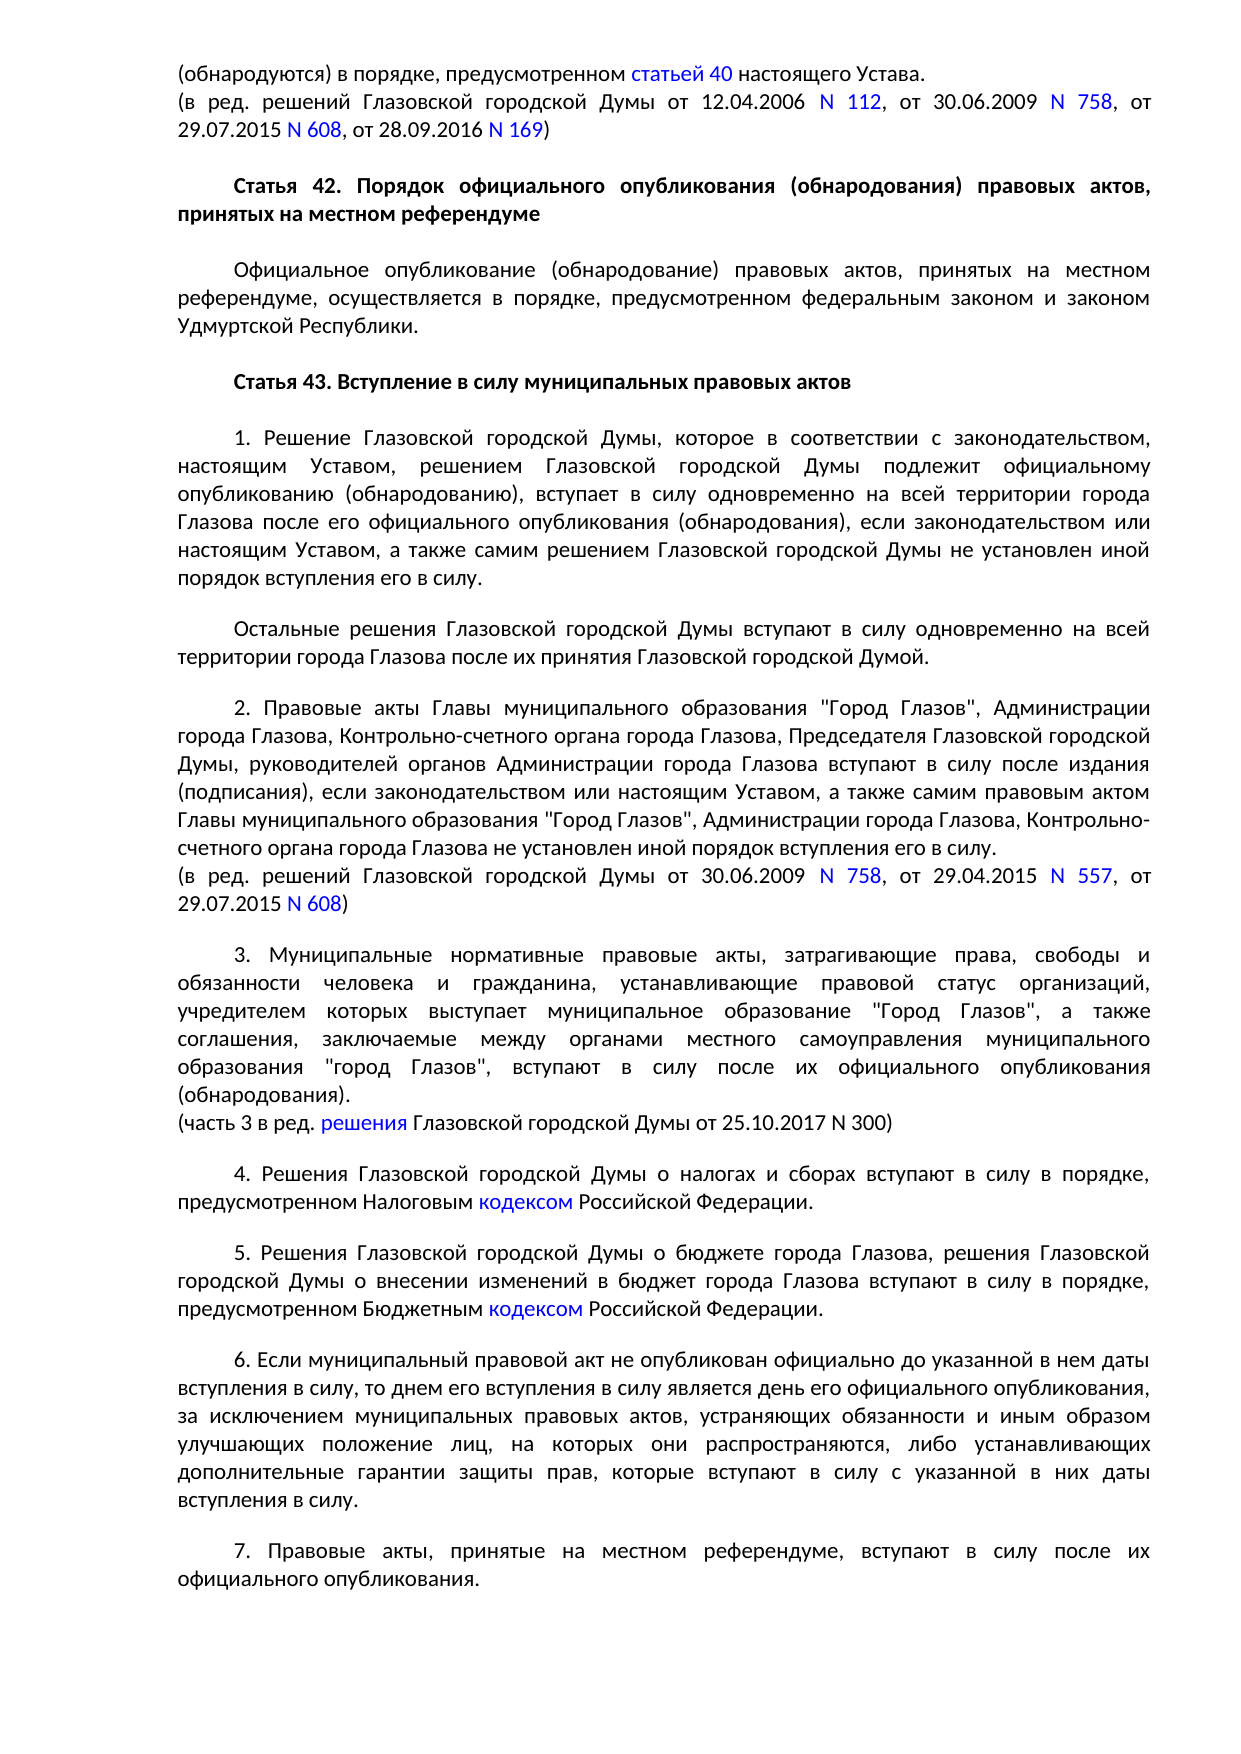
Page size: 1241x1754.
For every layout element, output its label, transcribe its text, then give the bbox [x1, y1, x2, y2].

title Статья 43. Вступление в силу муниципальных правовых актов [177, 367, 1152, 395]
text Официальное опубликование (обнародование) правовых актов, принятых на местном референдуме, осуществляется в порядке, предусмотренном федеральным законом и законом Удмуртской Республики. [177, 255, 1152, 339]
title Статья 42. Порядок официального опубликования (обнародования) правовых актов, принятых на местном референдуме [177, 171, 1152, 227]
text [177, 59, 1152, 87]
text (в ред. решений Глазовской городской Думы от 30.06.2009 N 758, от 29.04.2015 N 557, от 29.07.2015 N 608) [177, 861, 1152, 917]
text (часть 3 в ред. решения Глазовской городской Думы от 25.10.2017 N 300) [177, 1108, 1152, 1137]
text 2. Правовые акты Главы муниципального образования "Город Глазов", Администрации города Глазова, Контрольно-счетного органа города Глазова, Председателя Глазовской городской Думы, руководителей органов Администрации города Глазова вступают в силу после издания (подписания), если законодательством или настоящим Уставом, а также самим правовым актом Главы муниципального образования "Город Глазов", Администрации города Глазова, Контрольно-счетного органа города Глазова не установлен иной порядок вступления его в силу. [177, 693, 1152, 861]
text Остальные решения Глазовской городской Думы вступают в силу одновременно на всей территории города Глазова после их принятия Глазовской городской Думой. [177, 614, 1152, 670]
text 1. Решение Глазовской городской Думы, которое в соответствии с законодательством, настоящим Уставом, решением Глазовской городской Думы подлежит официальному опубликованию (обнародованию), вступает в силу одновременно на всей территории города Глазова после его официального опубликования (обнародования), если законодательством или настоящим Уставом, а также самим решением Глазовской городской Думы не установлен иной порядок вступления его в силу. [177, 423, 1152, 591]
text 5. Решения Глазовской городской Думы о бюджете города Глазова, решения Глазовской городской Думы о внесении изменений в бюджет города Глазова вступают в силу в порядке, предусмотренном Бюджетным кодексом Российской Федерации. [177, 1238, 1152, 1322]
text (в ред. решений Глазовской городской Думы от 12.04.2006 N 112, от 30.06.2009 N 758, от 29.07.2015 N 608, от 28.09.2016 N 169) [177, 87, 1152, 143]
text 4. Решения Глазовской городской Думы о налогах и сборах вступают в силу в порядке, предусмотренном Налоговым кодексом Российской Федерации. [177, 1159, 1152, 1216]
text 3. Муниципальные нормативные правовые акты, затрагивающие права, свободы и обязанности человека и гражданина, устанавливающие правовой статус организаций, учредителем которых выступает муниципальное образование "Город Глазов", а также соглашения, заключаемые между органами местного самоуправления муниципального образования "город Глазов", вступают в силу после их официального опубликования (обнародования). [177, 940, 1152, 1108]
text 7. Правовые акты, принятые на местном референдуме, вступают в силу после их официального опубликования. [177, 1536, 1152, 1592]
text 6. Если муниципальный правовой акт не опубликован официально до указанной в нем даты вступления в силу, то днем его вступления в силу является день его официального опубликования, за исключением муниципальных правовых актов, устраняющих обязанности и иным образом улучшающих положение лиц, на которых они распространяются, либо устанавливающих дополнительные гарантии защиты прав, которые вступают в силу с указанной в них даты вступления в силу. [177, 1345, 1152, 1513]
